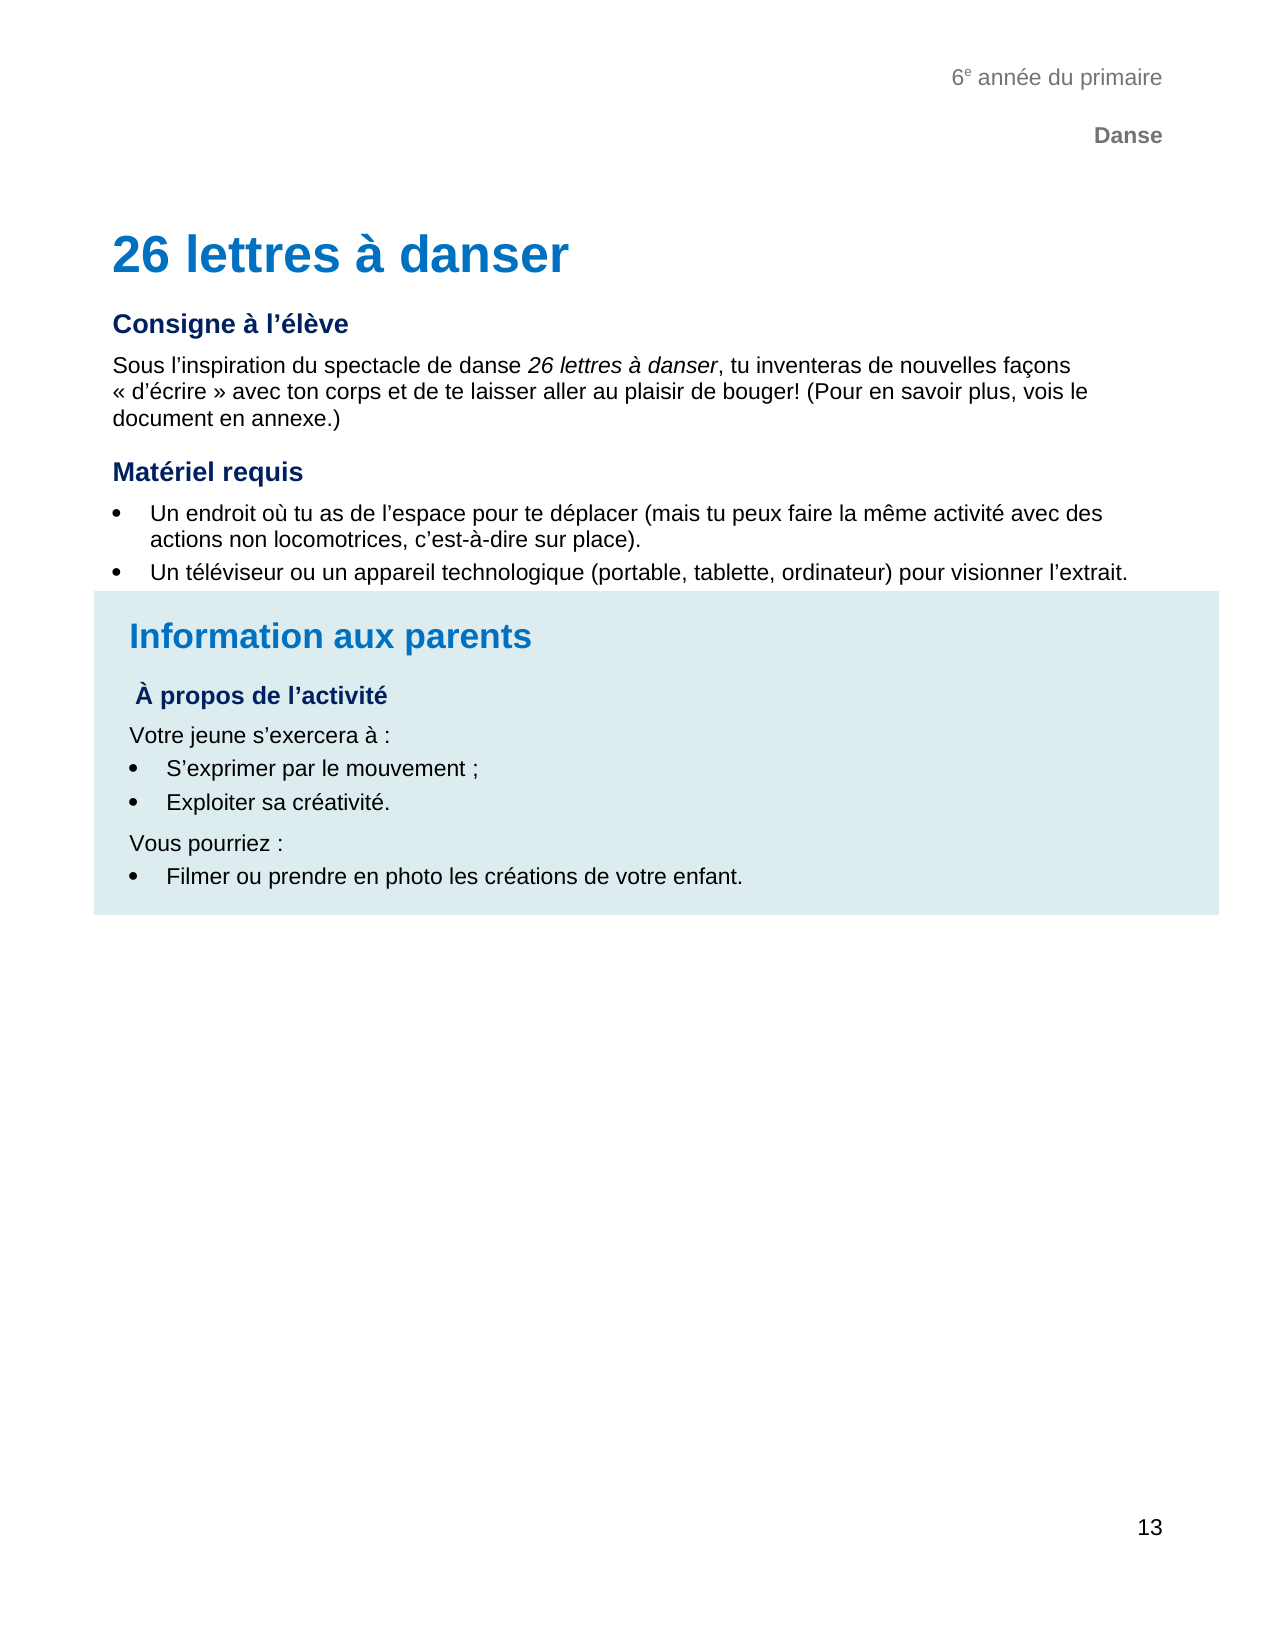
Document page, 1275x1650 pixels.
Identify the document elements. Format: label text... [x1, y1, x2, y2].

text Un téléviseur ou un appareil technologique (portable, tablette, ordinateur) pour visionner l’extrait. [112, 559, 1162, 585]
text 26 lettres à danser [112, 223, 1162, 283]
text Matériel requis [112, 456, 1083, 487]
table_header Information aux parents À propos de l’activité Votre jeune s’exercera à : S’exprimer par le mouvement ; Exploiter sa créativité. Vous pourriez : Filmer ou prendre en photo les créations de votre enfant. [94, 591, 1219, 915]
text Danse [112, 122, 1162, 148]
text Consigne à l’élève [112, 308, 1162, 339]
text Sous l’inspiration du spectacle de danse 26 lettres à danser, tu inventeras de nouvelles façons « d’écrire » avec ton corps et de te laisser aller au plaisir de bouger! (Pour en savoir plus, vois le document en annexe.) [112, 352, 1162, 431]
text Un endroit où tu as de l’espace pour te déplacer (mais tu peux faire la même activité avec des actions non locomotrices, c’est-à-dire sur place). [112, 500, 1162, 552]
